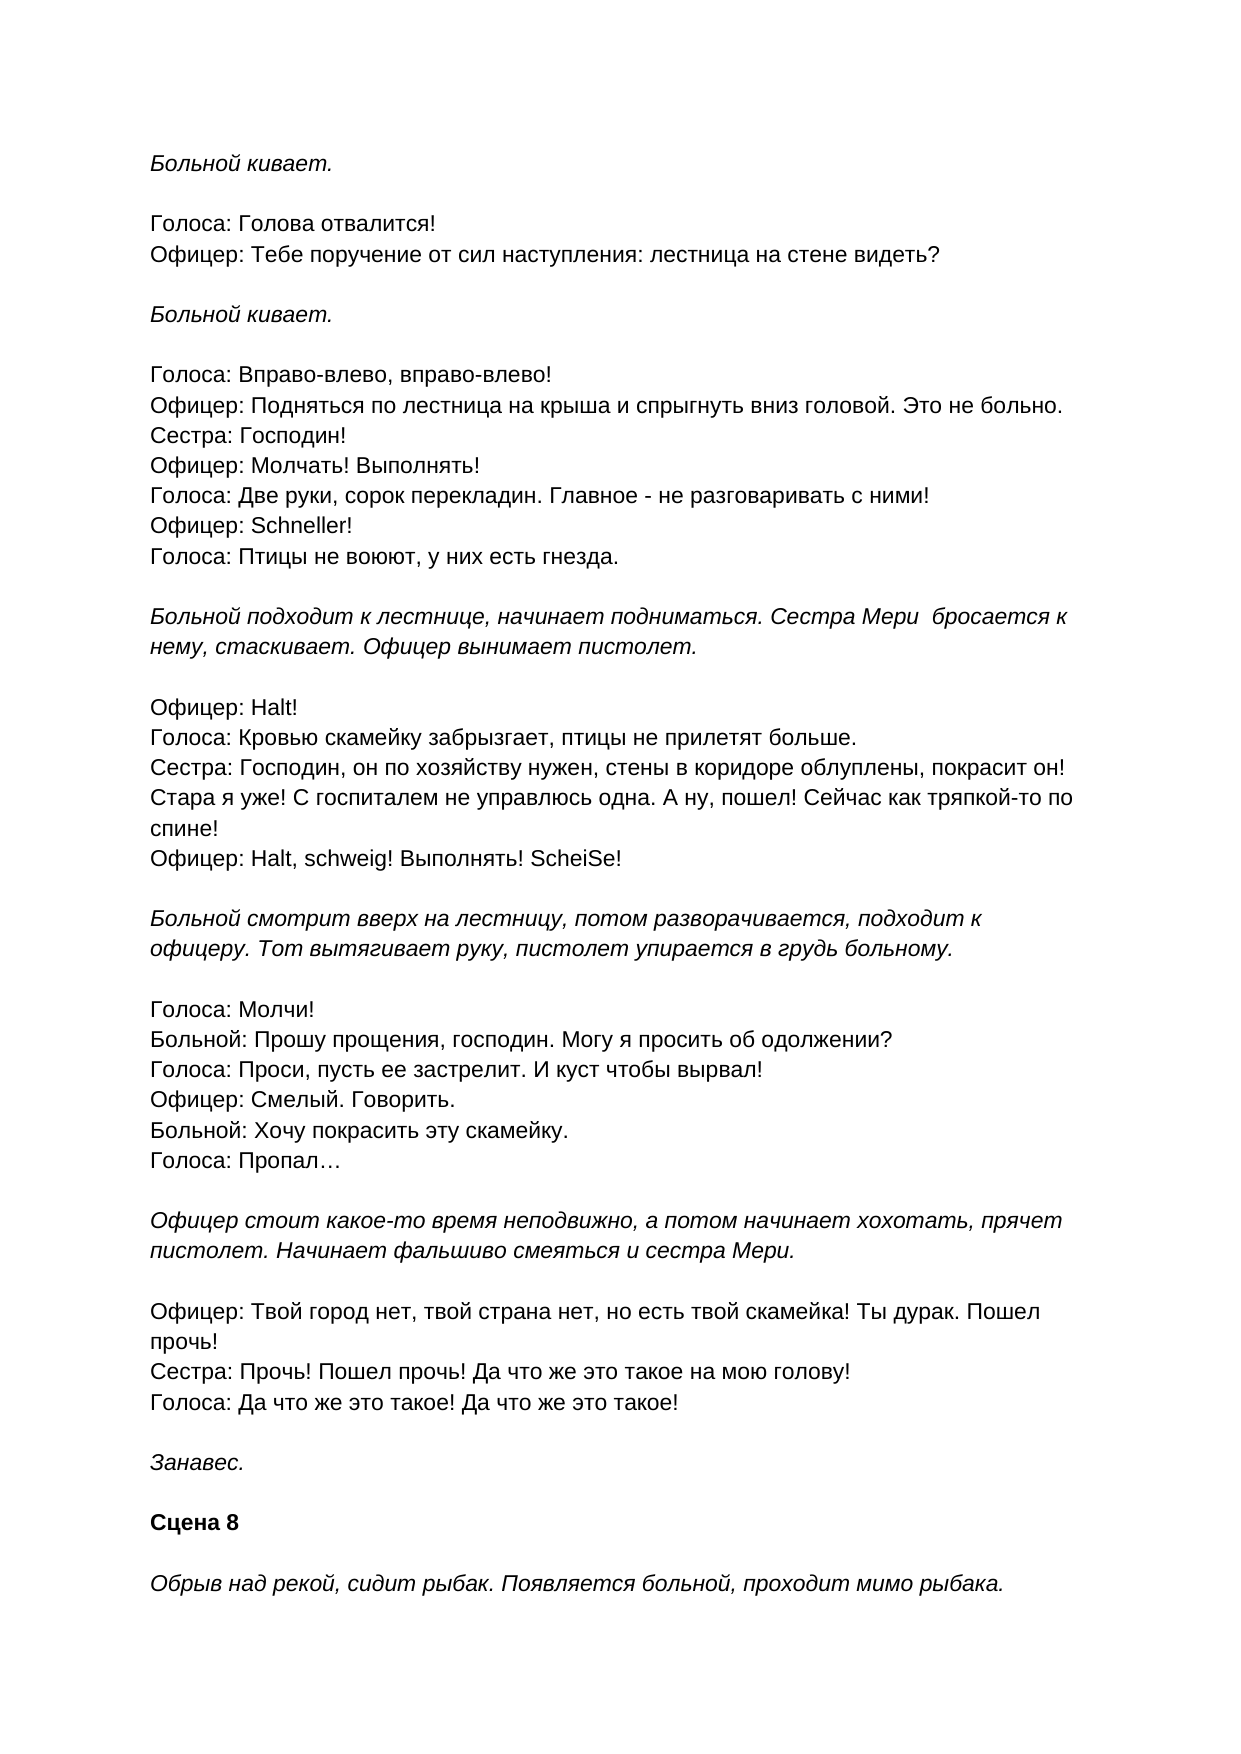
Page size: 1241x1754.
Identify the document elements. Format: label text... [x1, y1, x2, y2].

text Офицер: Молчать! Выполнять! [150, 452, 1090, 478]
text Голоса: Две руки, сорок перекладин. Главное - не разговаривать с ними! [150, 482, 1090, 509]
text Голоса: Пропал… [150, 1147, 1090, 1173]
text Сестра: Господин! [150, 422, 1090, 448]
text Сестра: Прочь! Пошел прочь! Да что же это такое на мою голову! [150, 1358, 1090, 1385]
text Голоса: Молчи! [150, 996, 1090, 1022]
text Обрыв над рекой, сидит рыбак. Появляется больной, проходит мимо рыбака. [150, 1570, 1090, 1596]
text Сестра: Господин, он по хозяйству нужен, стены в коридоре облуплены, покрасит он! Стара я уже! С госпиталем не управлюсь одна. А ну, пошел! Сейчас как тряпкой-то по спине! [150, 754, 1090, 841]
text Больной: Хочу покрасить эту скамейку. [150, 1117, 1090, 1143]
text Больной кивает. [150, 301, 1090, 327]
text Голоса: Кровью скамейку забрызгает, птицы не прилетят больше. [150, 724, 1090, 750]
text Больной кивает. [150, 150, 1090, 176]
text Офицер: Подняться по лестница на крыша и спрыгнуть вниз головой. Это не больно. [150, 392, 1090, 418]
text Голоса: Вправо-влево, вправо-влево! [150, 361, 1090, 388]
text Офицер: Тебе поручение от сил наступления: лестница на стене видеть? [150, 241, 1090, 267]
text Больной: Прошу прощения, господин. Могу я просить об одолжении? [150, 1026, 1090, 1052]
text Больной смотрит вверх на лестницу, потом разворачивается, подходит к офицеру. Тот вытягивает руку, пистолет упирается в грудь больному. [150, 905, 1090, 962]
text Голоса: Птицы не воюют, у них есть гнезда. [150, 543, 1090, 569]
text Занавес. [150, 1449, 1090, 1475]
text Сцена 8 [150, 1509, 1090, 1536]
text Голоса: Да что же это такое! Да что же это такое! [150, 1388, 1090, 1415]
text Офицер: Смелый. Говорить. [150, 1086, 1090, 1113]
text Офицер: Schneller! [150, 512, 1090, 539]
text Офицер: Halt! [150, 694, 1090, 720]
text Офицер: Твой город нет, твой страна нет, но есть твой скамейка! Ты дурак. Пошел прочь! [150, 1298, 1090, 1354]
text Офицер стоит какое-то время неподвижно, а потом начинает хохотать, прячет пистолет. Начинает фальшиво смеяться и сестра Мери. [150, 1207, 1090, 1264]
text Больной подходит к лестнице, начинает подниматься. Сестра Мери бросается к нему, стаскивает. Офицер вынимает пистолет. [150, 603, 1090, 660]
text Голоса: Проси, пусть ее застрелит. И куст чтобы вырвал! [150, 1056, 1090, 1083]
text Голоса: Голова отвалится! [150, 210, 1090, 237]
text Офицер: Halt, schweig! Выполнять! ScheiSe! [150, 845, 1090, 871]
